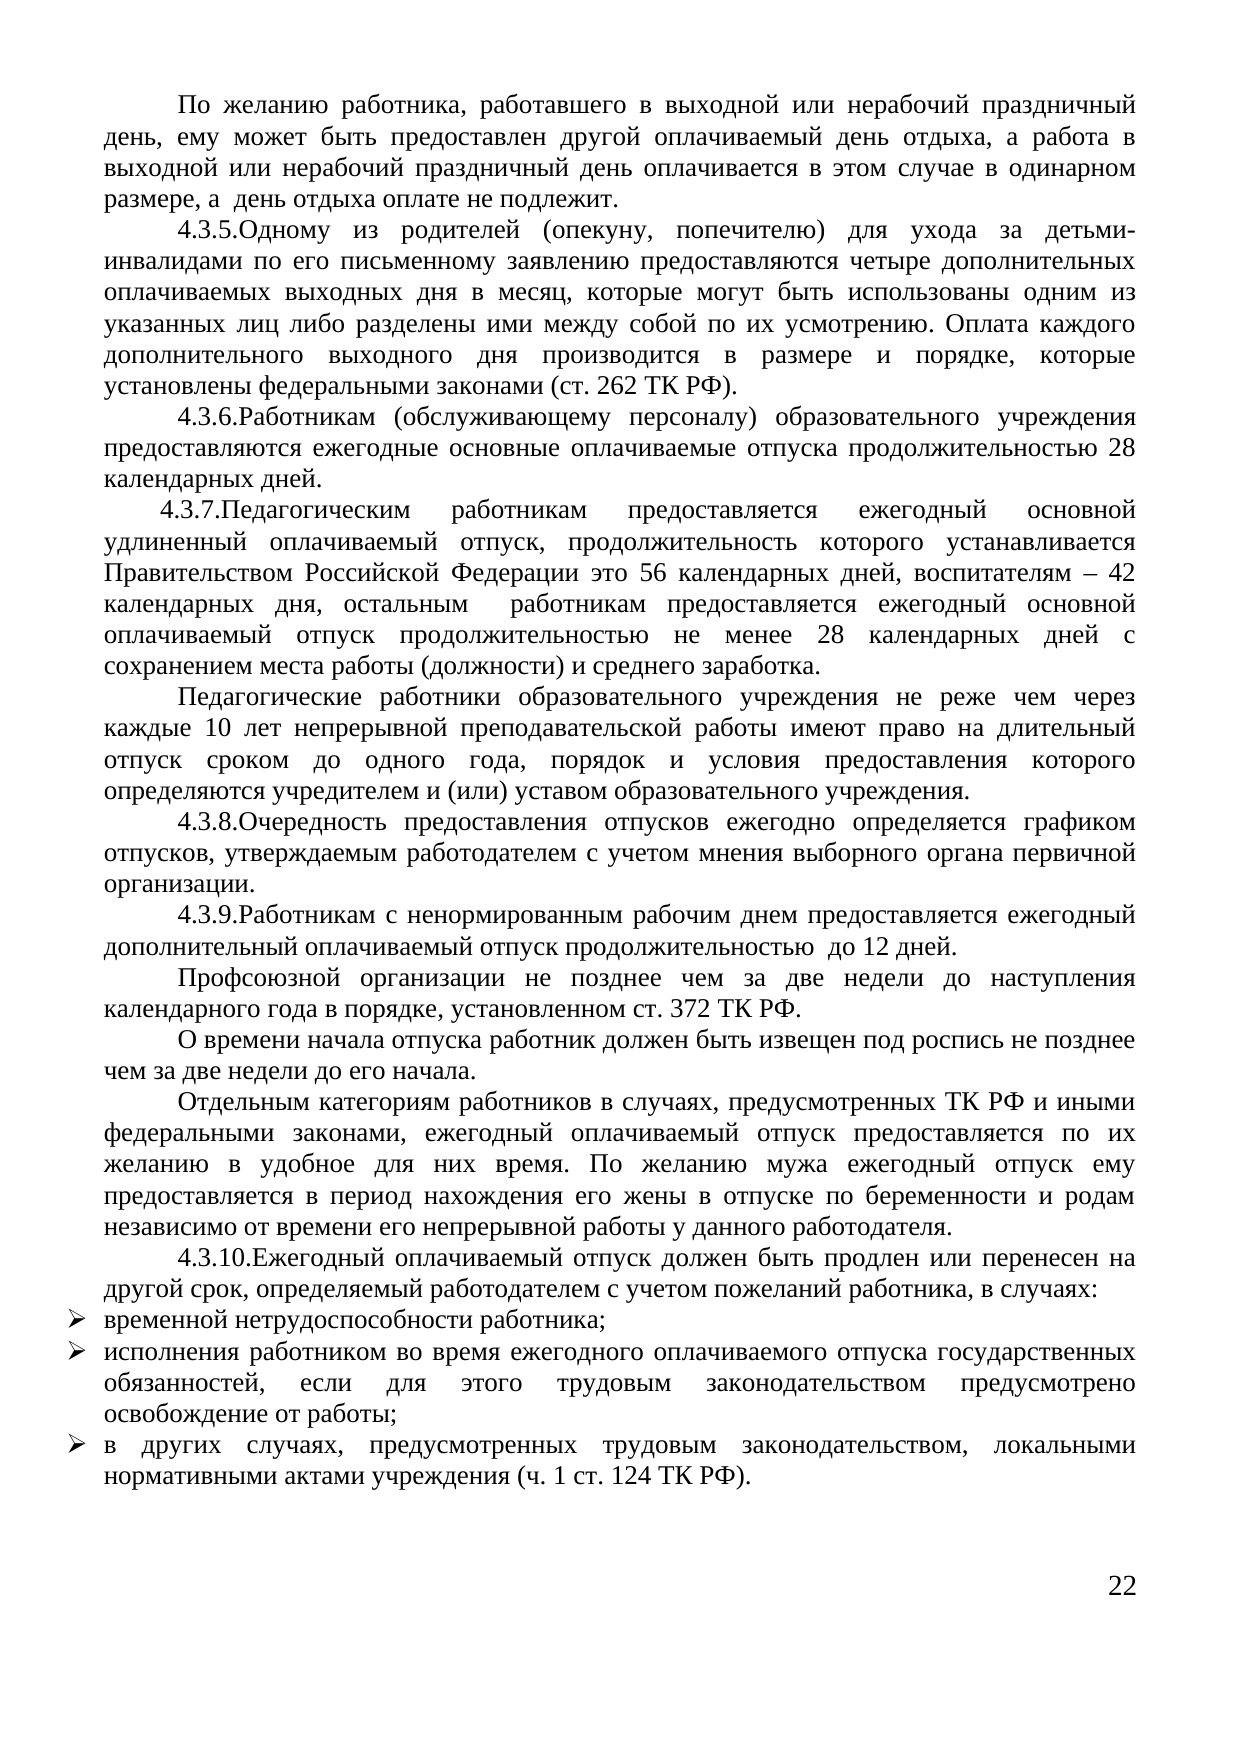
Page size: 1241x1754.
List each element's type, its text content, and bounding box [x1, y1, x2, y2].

text Педагогические работники образовательного учреждения не реже чем через каждые 10 лет непрерывной преподавательской работы имеют право на длительный отпуск сроком до одного года, порядок и условия предоставления которого определяются учредителем и (или) уставом образовательного учреждения. [103, 680, 1137, 805]
list в других случаях, предусмотренных трудовым законодательством, локальными нормативными актами учреждения (ч. 1 ст. 124 ТК РФ). [66, 1428, 1137, 1491]
text 4.3.6.Работникам (обслуживающему персоналу) образовательного учреждения предоставляются ежегодные основные оплачиваемые отпуска продолжительностью 28 календарных дней. [103, 400, 1137, 493]
text Профсоюзной организации не позднее чем за две недели до наступления календарного года в порядке, установленном ст. 372 ТК РФ. [103, 961, 1137, 1023]
list временной нетрудоспособности работника; [66, 1303, 1137, 1334]
text 4.3.10.Ежегодный оплачиваемый отпуск должен быть продлен или перенесен на другой срок, определяемый работодателем с учетом пожеланий работника, в случаях: [103, 1241, 1137, 1303]
text 4.3.8.Очередность предоставления отпусков ежегодно определяется графиком отпусков, утверждаемым работодателем с учетом мнения выборного органа первичной организации. [103, 805, 1137, 898]
list исполнения работником во время ежегодного оплачиваемого отпуска государственных обязанностей, если для этого трудовым законодательством предусмотрено освобождение от работы; [66, 1334, 1137, 1428]
text Отдельным категориям работников в случаях, предусмотренных ТК РФ и иными федеральными законами, ежегодный оплачиваемый отпуск предоставляется по их желанию в удобное для них время. По желанию мужа ежегодный отпуск ему предоставляется в период нахождения его жены в отпуске по беременности и родам независимо от времени его непрерывной работы у данного работодателя. [103, 1085, 1137, 1241]
text О времени начала отпуска работник должен быть извещен под роспись не позднее чем за две недели до его начала. [103, 1023, 1137, 1085]
text 4.3.9.Работникам с ненормированным рабочим днем предоставляется ежегодный дополнительный оплачиваемый отпуск продолжительностью до 12 дней. [103, 898, 1137, 961]
text По желанию работника, работавшего в выходной или нерабочий праздничный день, ему может быть предоставлен другой оплачиваемый день отдыха, а работа в выходной или нерабочий праздничный день оплачивается в этом случае в одинарном размере, а день отдыха оплате не подлежит. [103, 89, 1137, 213]
text 4.3.5.Одному из родителей (опекуну, попечителю) для ухода за детьми-инвалидами по его письменному заявлению предоставляются четыре дополнительных оплачиваемых выходных дня в месяц, которые могут быть использованы одним из указанных лиц либо разделены ими между собой по их усмотрению. Оплата каждого дополнительного выходного дня производится в размере и порядке, которые установлены федеральными законами (ст. 262 ТК РФ). [103, 213, 1137, 400]
text 4.3.7.Педагогическим работникам предоставляется ежегодный основной удлиненный оплачиваемый отпуск, продолжительность которого устанавливается Правительством Российской Федерации это 56 календарных дней, воспитателям – 42 календарных дня, остальным работникам предоставляется ежегодный основной оплачиваемый отпуск продолжительностью не менее 28 календарных дней с сохранением места работы (должности) и среднего заработка. [103, 493, 1137, 680]
